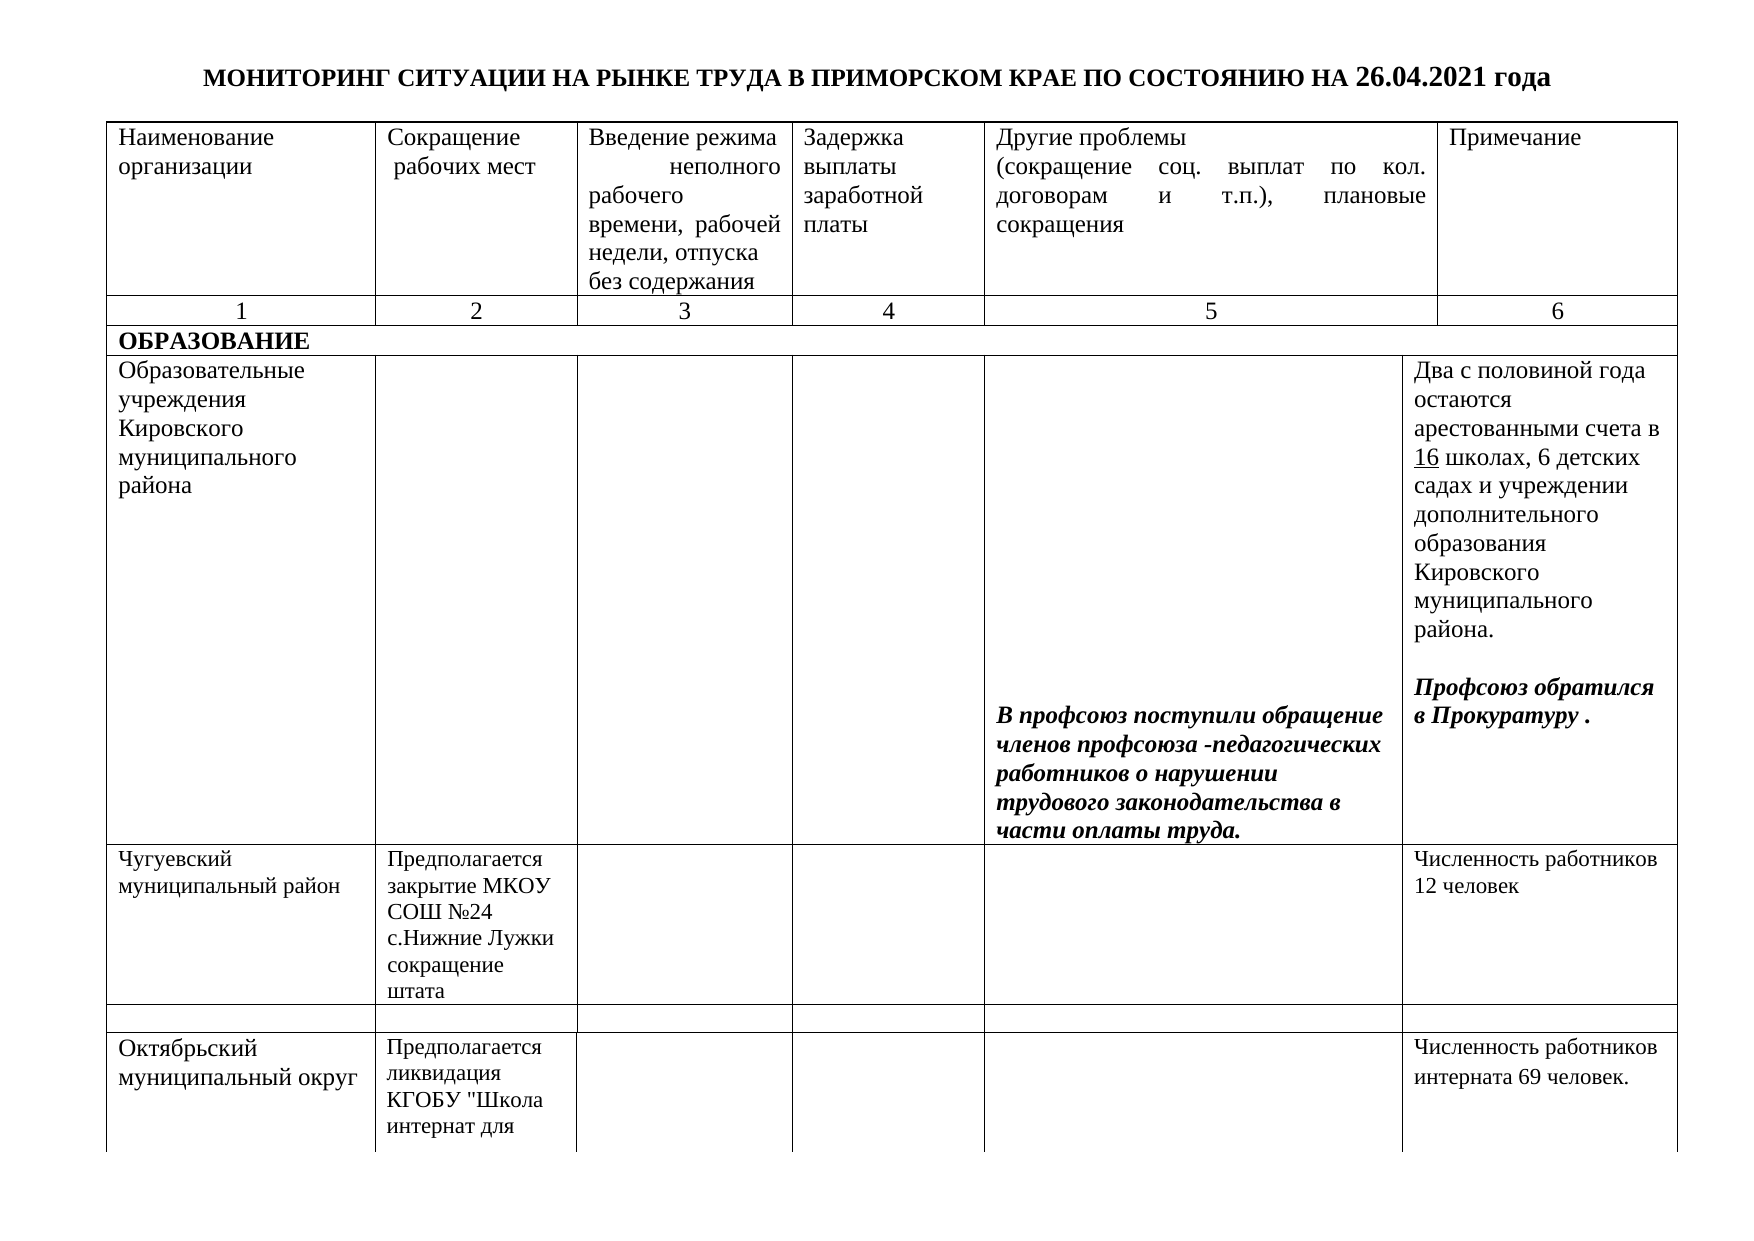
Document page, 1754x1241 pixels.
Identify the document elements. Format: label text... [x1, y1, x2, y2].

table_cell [1403, 1033, 1677, 1152]
table_cell [793, 1033, 984, 1152]
table_cell Чугуевский муниципальный район [107, 845, 375, 1003]
table_cell 6 [1438, 296, 1677, 325]
table_cell [793, 845, 984, 1003]
table_cell Численность работников 12 человек [1403, 845, 1677, 1003]
text МОНИТОРИНГ СИТУАЦИИ НА РЫНКЕ ТРУДА В ПРИМОРСКОМ КРАЕ ПО СОСТОЯНИЮ НА 26.04.2021 года [118, 59, 1636, 93]
table_cell Предполагается закрытие МКОУ СОШ №24 с.Нижние Лужки сокращение штата [376, 845, 577, 1003]
table_cell Два с половиной года остаются арестованными счета в 16 школах, 6 детских садах и учреждении дополнительного образования Кировского муниципального района. Профсоюз обратился в Прокуратуру . [1403, 356, 1677, 844]
table_cell 5 [985, 296, 1437, 325]
table_header Примечание [1438, 123, 1677, 295]
table_header Задержка выплаты заработной платы [793, 123, 984, 295]
table_cell ОБРАЗОВАНИЕ [107, 326, 1677, 354]
table_cell [985, 1033, 1402, 1152]
table_cell [578, 1005, 792, 1032]
table_cell 3 [578, 296, 792, 325]
table_cell [376, 356, 577, 844]
table_cell [577, 1033, 792, 1152]
table_cell [376, 1005, 577, 1032]
table_cell В профсоюз поступили обращение членов профсоюза -педагогических работников о нарушении трудового законодательства в части оплаты труда. [985, 356, 1402, 844]
table_cell [793, 1005, 984, 1032]
table_cell Образовательные учреждения Кировского муниципального района [107, 356, 375, 844]
table_cell 2 [376, 296, 577, 325]
table_cell [578, 845, 792, 1003]
table_header Сокращение рабочих мест [376, 123, 577, 295]
table_cell 1 [107, 296, 375, 325]
table_cell [578, 356, 792, 844]
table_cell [107, 1033, 375, 1152]
table_header Введение режима неполного рабочего времени, рабочей недели, отпуска без содержания [578, 123, 792, 295]
table_cell [1403, 1005, 1677, 1032]
table_header Наименование организации [107, 123, 375, 295]
table_header Другие проблемы (сокращение соц. выплат по кол. договорам и т.п.), плановые сокращения [985, 123, 1437, 295]
table_cell 4 [793, 296, 984, 325]
table_cell [793, 356, 984, 844]
table_cell [985, 845, 1402, 1003]
table_cell [985, 1005, 1402, 1032]
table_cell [376, 1033, 576, 1152]
table_cell [107, 1005, 375, 1032]
